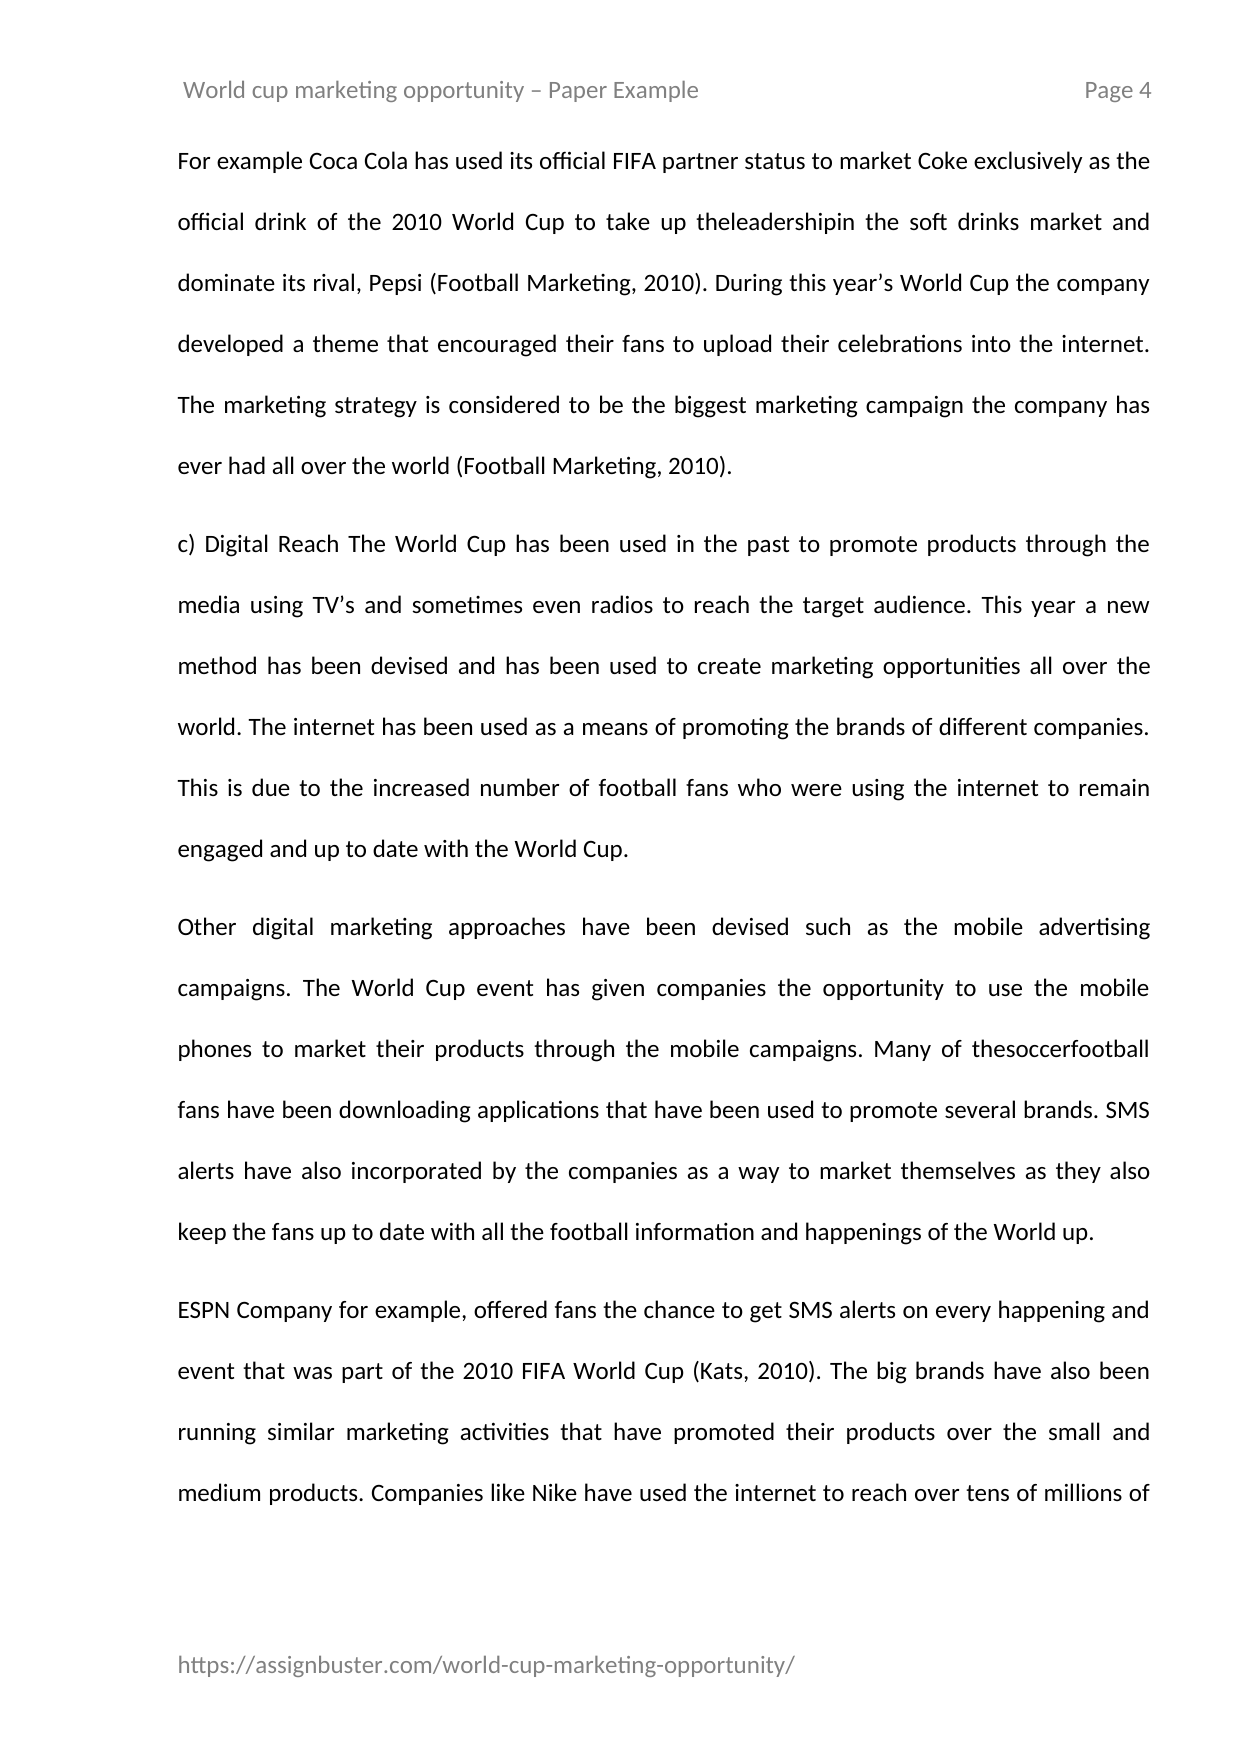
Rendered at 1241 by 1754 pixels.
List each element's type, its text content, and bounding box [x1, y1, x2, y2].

text c) Digital Reach The World Cup has been used in the past to promote products through the media using TV’s and sometimes even radios to reach the target audience. This year a new method has been devised and has been used to create marketing opportunities all over the world. The internet has been used as a means of promoting the brands of different companies. This is due to the increased number of football fans who were using the internet to remain engaged and up to date with the World Cup. [177, 528, 1152, 864]
text Other digital marketing approaches have been devised such as the mobile advertising campaigns. The World Cup event has given companies the opportunity to use the mobile phones to market their products through the mobile campaigns. Many of thesoccerfootball fans have been downloading applications that have been used to promote several brands. SMS alerts have also incorporated by the companies as a way to market themselves as they also keep the fans up to date with all the football information and happenings of the World up. [177, 911, 1152, 1247]
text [177, 1294, 1152, 1507]
text For example Coca Cola has used its official FIFA partner status to market Coke exclusively as the official drink of the 2010 World Cup to take up theleadershipin the soft drinks market and dominate its rival, Pepsi (Football Marketing, 2010). During this year’s World Cup the company developed a theme that encouraged their fans to upload their celebrations into the internet. The marketing strategy is considered to be the biggest marketing campaign the company has ever had all over the world (Football Marketing, 2010). [177, 145, 1152, 481]
